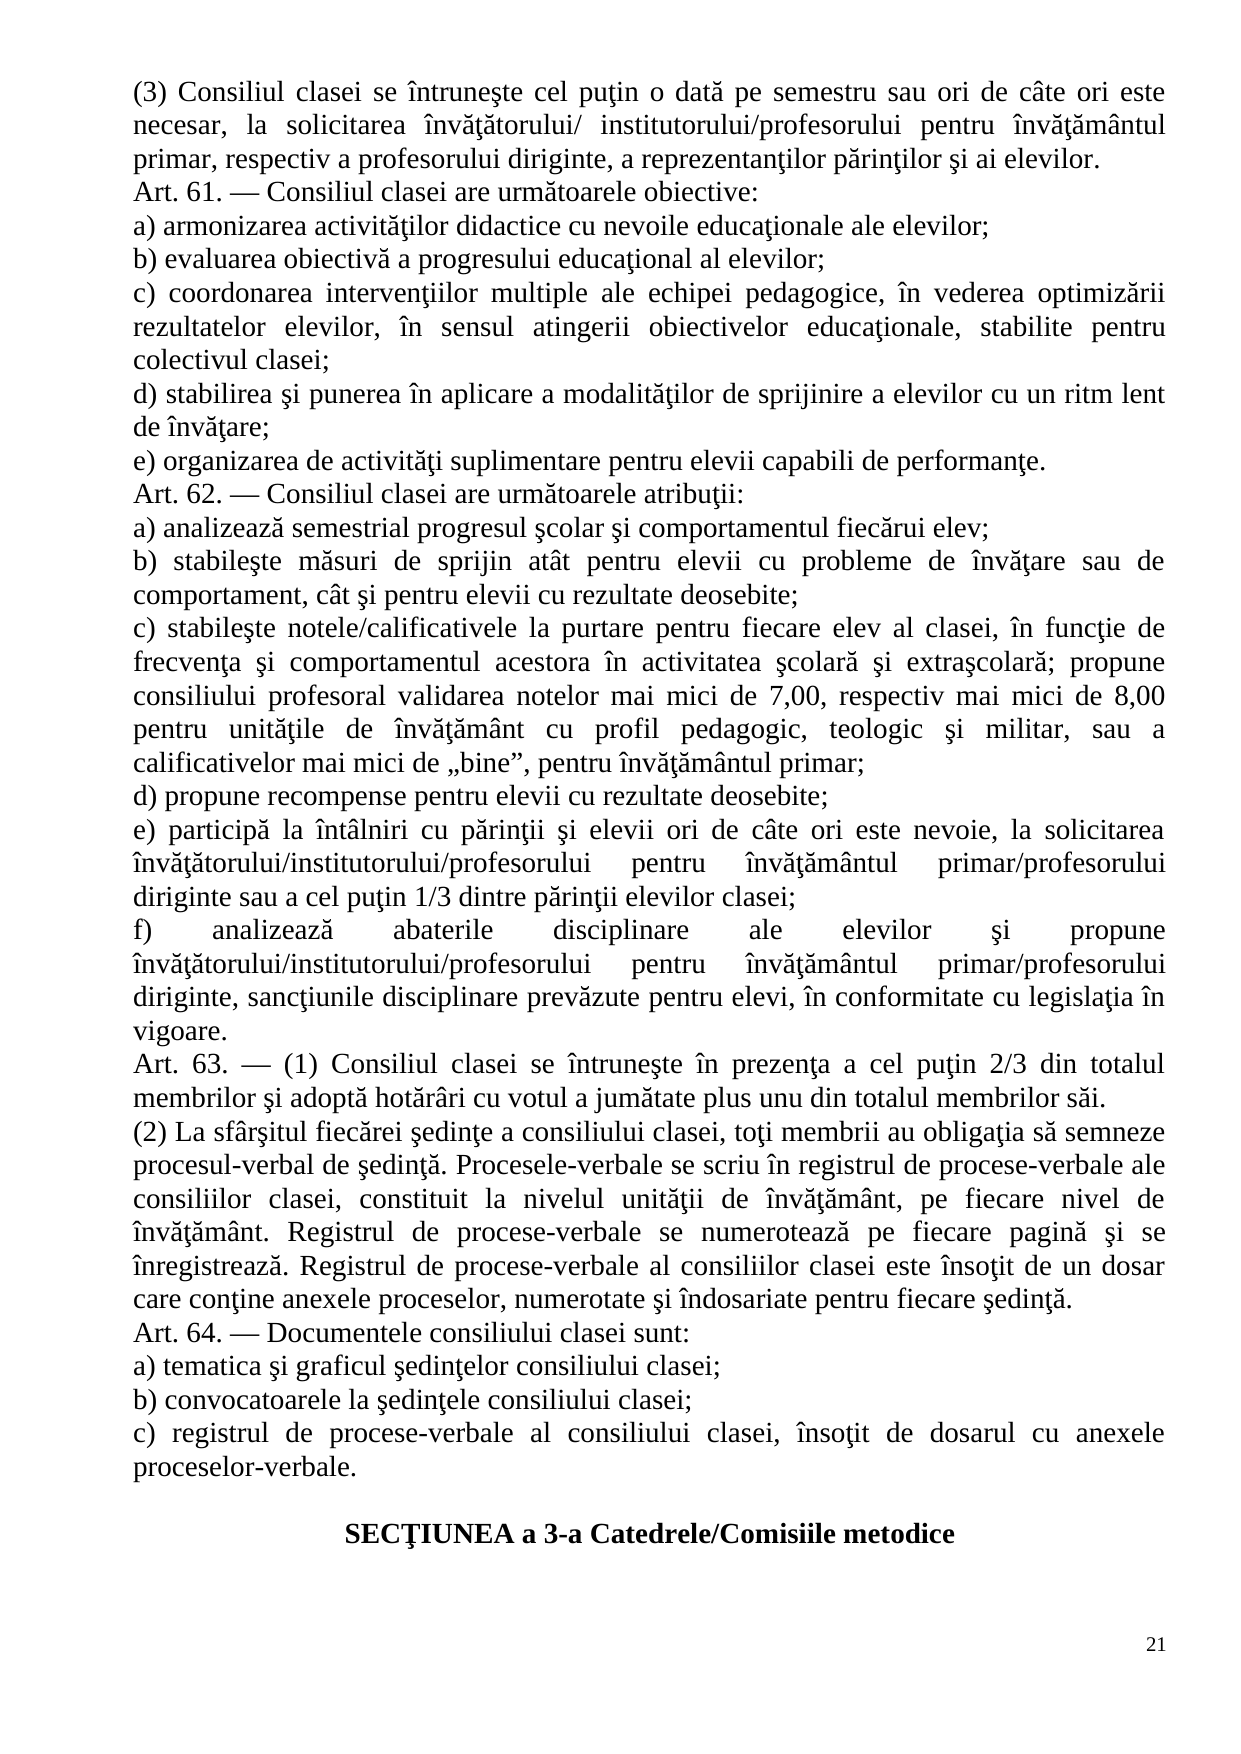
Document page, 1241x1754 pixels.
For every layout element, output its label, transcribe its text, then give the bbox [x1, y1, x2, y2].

text SECŢIUNEA a 3-a Catedrele/Comisiile metodice [133, 1516, 1167, 1550]
text e) participă la întâlniri cu părinţii şi elevii ori de câte ori este nevoie, la solicitarea învăţătorului/institutorului/profesorului pentru învăţământul primar/profesorului diriginte sau a cel puţin 1/3 dintre părinţii elevilor clasei; [133, 812, 1167, 912]
text a) tematica şi graficul şedinţelor consiliului clasei; [133, 1348, 1167, 1382]
text c) stabileşte notele/calificativele la purtare pentru fiecare elev al clasei, în funcţie de frecvenţa şi comportamentul acestora în activitatea şcolară şi extraşcolară; propune consiliului profesoral validarea notelor mai mici de 7,00, respectiv mai mici de 8,00 pentru unităţile de învăţământ cu profil pedagogic, teologic şi militar, sau a calificativelor mai mici de „bine”, pentru învăţământul primar; [133, 611, 1167, 778]
text (2) La sfârşitul fiecărei şedinţe a consiliului clasei, toţi membrii au obligaţia să semneze procesul-verbal de şedinţă. Procesele-verbale se scriu în registrul de procese-verbale ale consiliilor clasei, constituit la nivelul unităţii de învăţământ, pe fiecare nivel de învăţământ. Registrul de procese-verbale se numerotează pe fiecare pagină şi se înregistrează. Registrul de procese-verbale al consiliilor clasei este însoţit de un dosar care conţine anexele proceselor, numerotate şi îndosariate pentru fiecare şedinţă. [133, 1114, 1167, 1315]
text d) propune recompense pentru elevii cu rezultate deosebite; [133, 778, 1167, 812]
text Art. 62. — Consiliul clasei are următoarele atribuţii: [133, 476, 1167, 510]
text c) registrul de procese-verbale al consiliului clasei, însoţit de dosarul cu anexele proceselor-verbale. [133, 1416, 1167, 1483]
text e) organizarea de activităţi suplimentare pentru elevii capabili de performanţe. [133, 443, 1167, 476]
text b) convocatoarele la şedinţele consiliului clasei; [133, 1382, 1167, 1416]
text Art. 63. — (1) Consiliul clasei se întruneşte în prezenţa a cel puţin 2/3 din totalul membrilor şi adoptă hotărâri cu votul a jumătate plus unu din totalul membrilor săi. [133, 1047, 1167, 1114]
text a) armonizarea activităţilor didactice cu nevoile educaţionale ale elevilor; [133, 208, 1167, 242]
text b) evaluarea obiectivă a progresului educaţional al elevilor; [133, 242, 1167, 275]
text a) analizează semestrial progresul şcolar şi comportamentul fiecărui elev; [133, 510, 1167, 543]
text c) coordonarea intervenţiilor multiple ale echipei pedagogice, în vederea optimizării rezultatelor elevilor, în sensul atingerii obiectivelor educaţionale, stabilite pentru colectivul clasei; [133, 275, 1167, 376]
text b) stabileşte măsuri de sprijin atât pentru elevii cu probleme de învăţare sau de comportament, cât şi pentru elevii cu rezultate deosebite; [133, 543, 1167, 611]
text Art. 64. — Documentele consiliului clasei sunt: [133, 1315, 1167, 1348]
text (3) Consiliul clasei se întruneşte cel puţin o dată pe semestru sau ori de câte ori este necesar, la solicitarea învăţătorului/ institutorului/profesorului pentru învăţământul primar, respectiv a profesorului diriginte, a reprezentanţilor părinţilor şi ai elevilor. [133, 74, 1167, 174]
text Art. 61. — Consiliul clasei are următoarele obiective: [133, 174, 1167, 208]
text f) analizează abaterile disciplinare ale elevilor şi propune învăţătorului/institutorului/profesorului pentru învăţământul primar/profesorului diriginte, sancţiunile disciplinare prevăzute pentru elevi, în conformitate cu legislaţia în vigoare. [133, 912, 1167, 1047]
text d) stabilirea şi punerea în aplicare a modalităţilor de sprijinire a elevilor cu un ritm lent de învăţare; [133, 376, 1167, 443]
